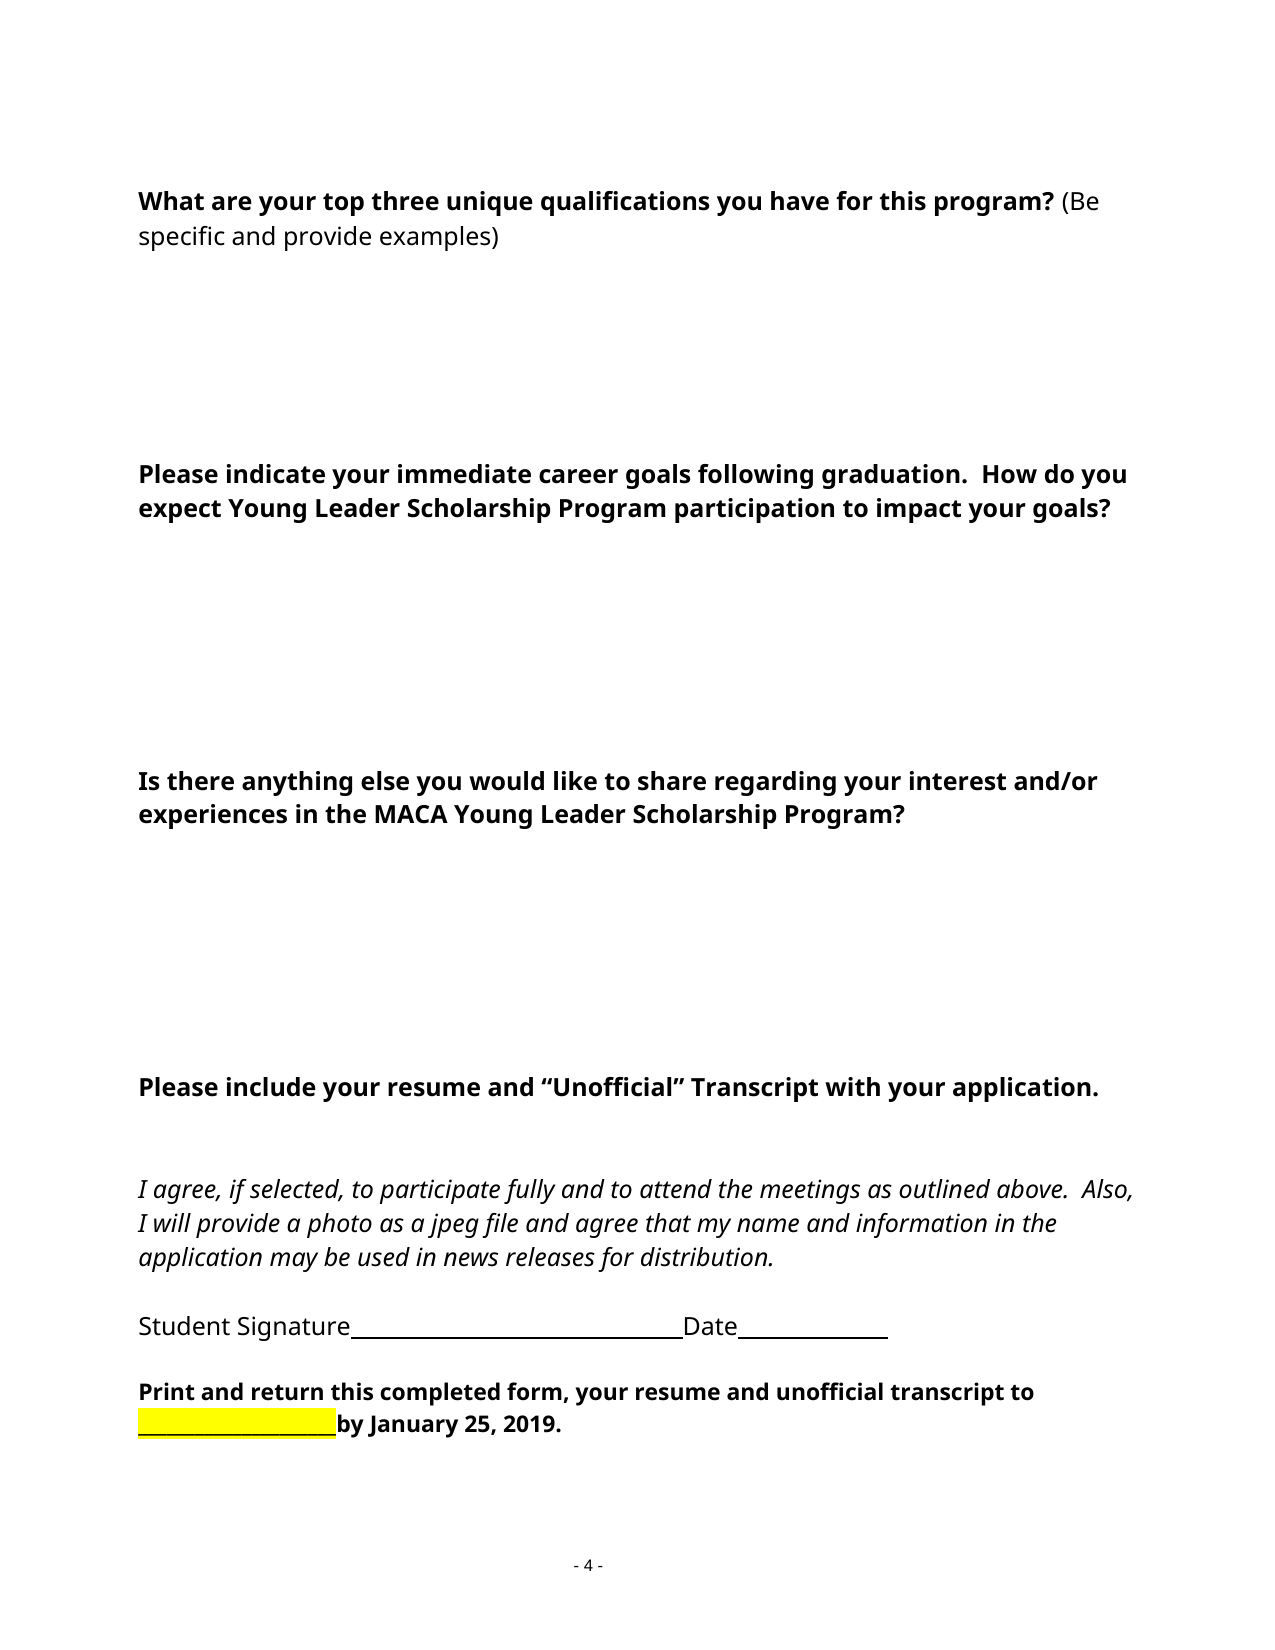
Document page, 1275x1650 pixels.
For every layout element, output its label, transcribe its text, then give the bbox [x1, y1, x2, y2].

text Student Signature Date [138, 1308, 1137, 1342]
text Is there anything else you would like to share regarding your interest and/or experiences in the MACA Young Leader Scholarship Program? [138, 763, 1137, 831]
text I agree, if selected, to participate fully and to attend the meetings as outlined above. Also, I will provide a photo as a jpeg file and agree that my name and information in the application may be used in news releases for distribution. [138, 1172, 1137, 1274]
text Please include your resume “Unofficial” Transcript with your application. [138, 1070, 1137, 1104]
text What are your top three unique qualifications you have for this program? (Be specific and provide examples) [138, 184, 1137, 252]
text Please indicate your immediate career goals following graduation. How do you expect Young Leader Scholarship Program participation to impact your goals? [138, 457, 1137, 525]
text Print and return this completed form, your resume and unofficial transcript to _____________________by January 25, 2019. [138, 1376, 1137, 1439]
